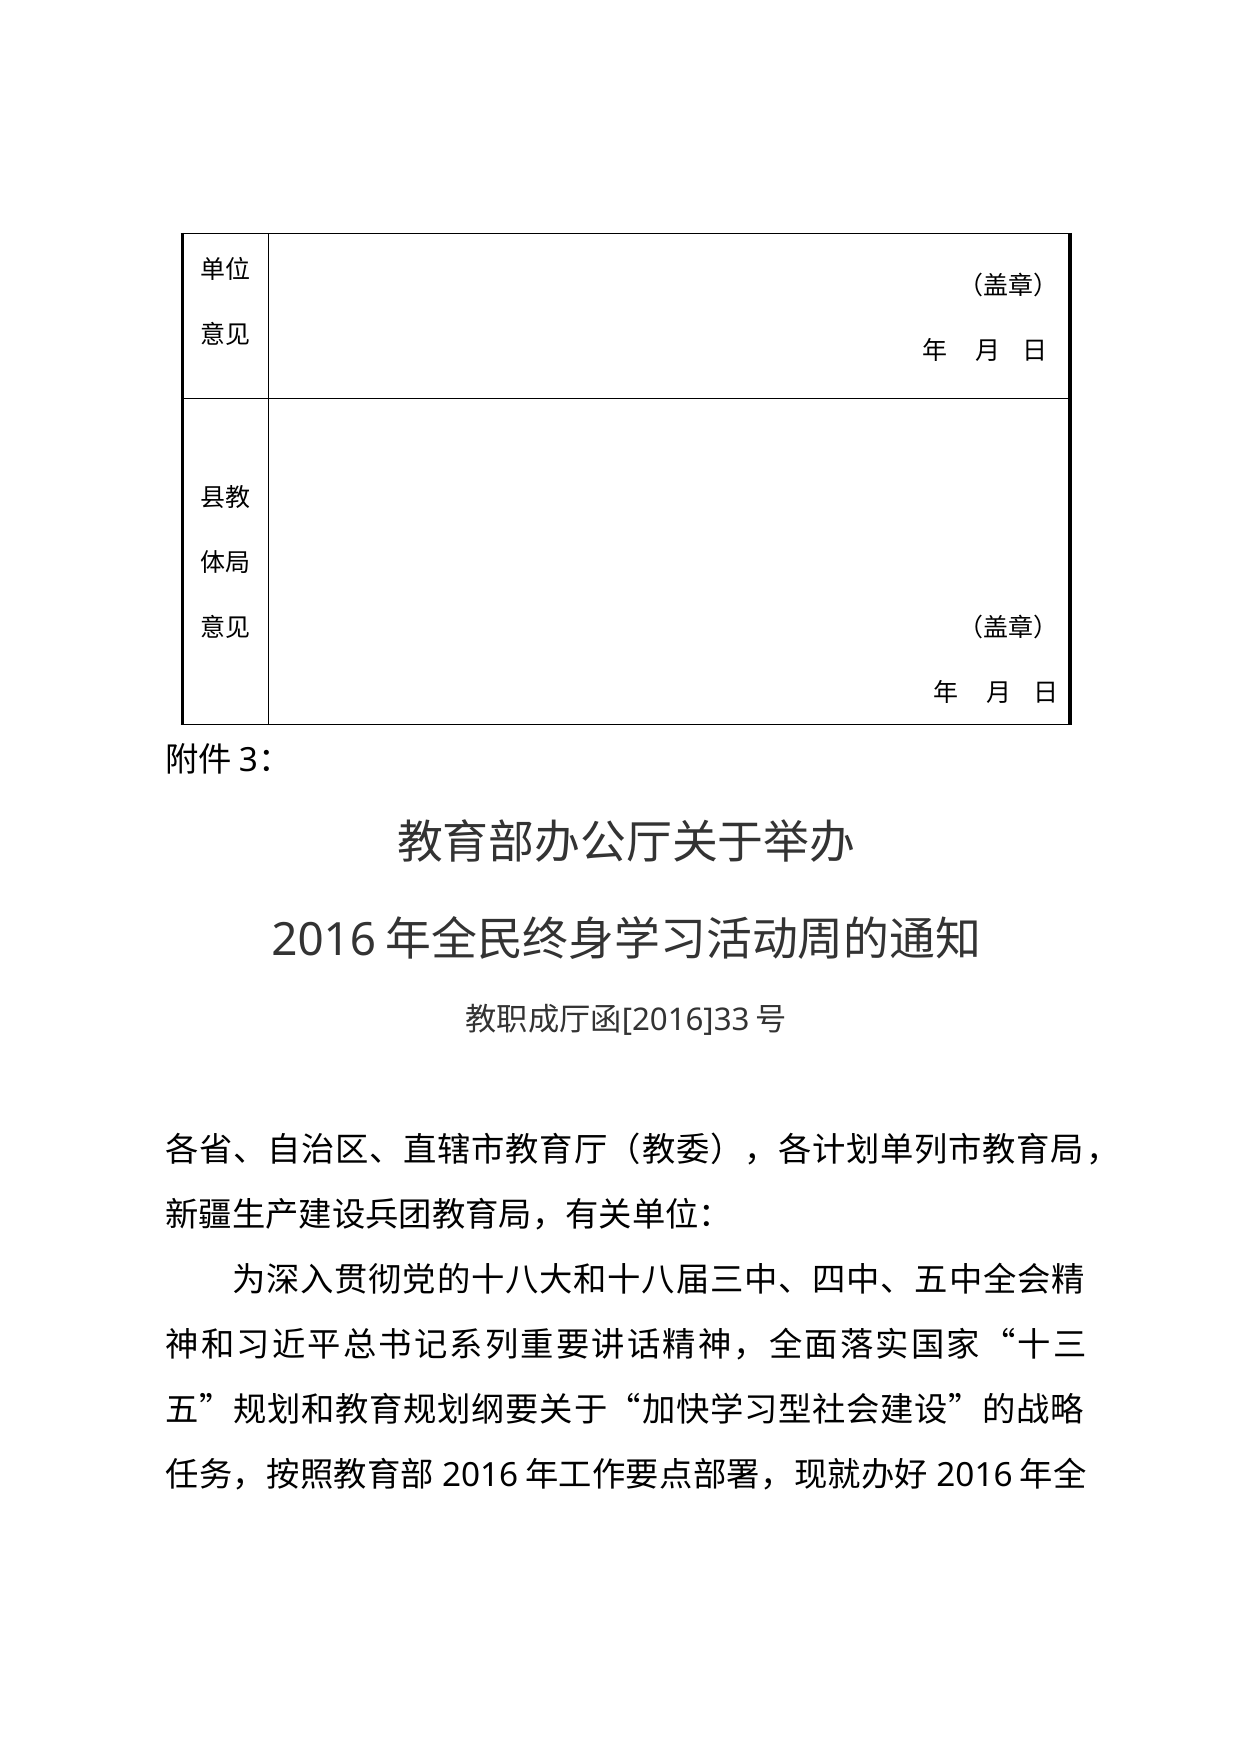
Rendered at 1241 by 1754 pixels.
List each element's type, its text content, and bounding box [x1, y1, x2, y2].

table_cell （盖章） 年 月 日 [269, 234, 1068, 397]
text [165, 1244, 1087, 1504]
table_cell 本人所在单位 意见 [184, 234, 268, 397]
text 教育部办公厅关于举办 [165, 789, 1087, 887]
table_cell （盖章） 年 月 日 [269, 399, 1068, 723]
text 附件3： [165, 724, 1087, 789]
text 各省、自治区、直辖市教育厅（教委），各计划单列市教育局，新疆生产建设兵团教育局，有关单位： [165, 1114, 1087, 1244]
text 2016年全民终身学习活动周的通知 教职成厅函[2016]33号 [165, 887, 1087, 1049]
table_cell 县教体局意见 [184, 399, 268, 723]
